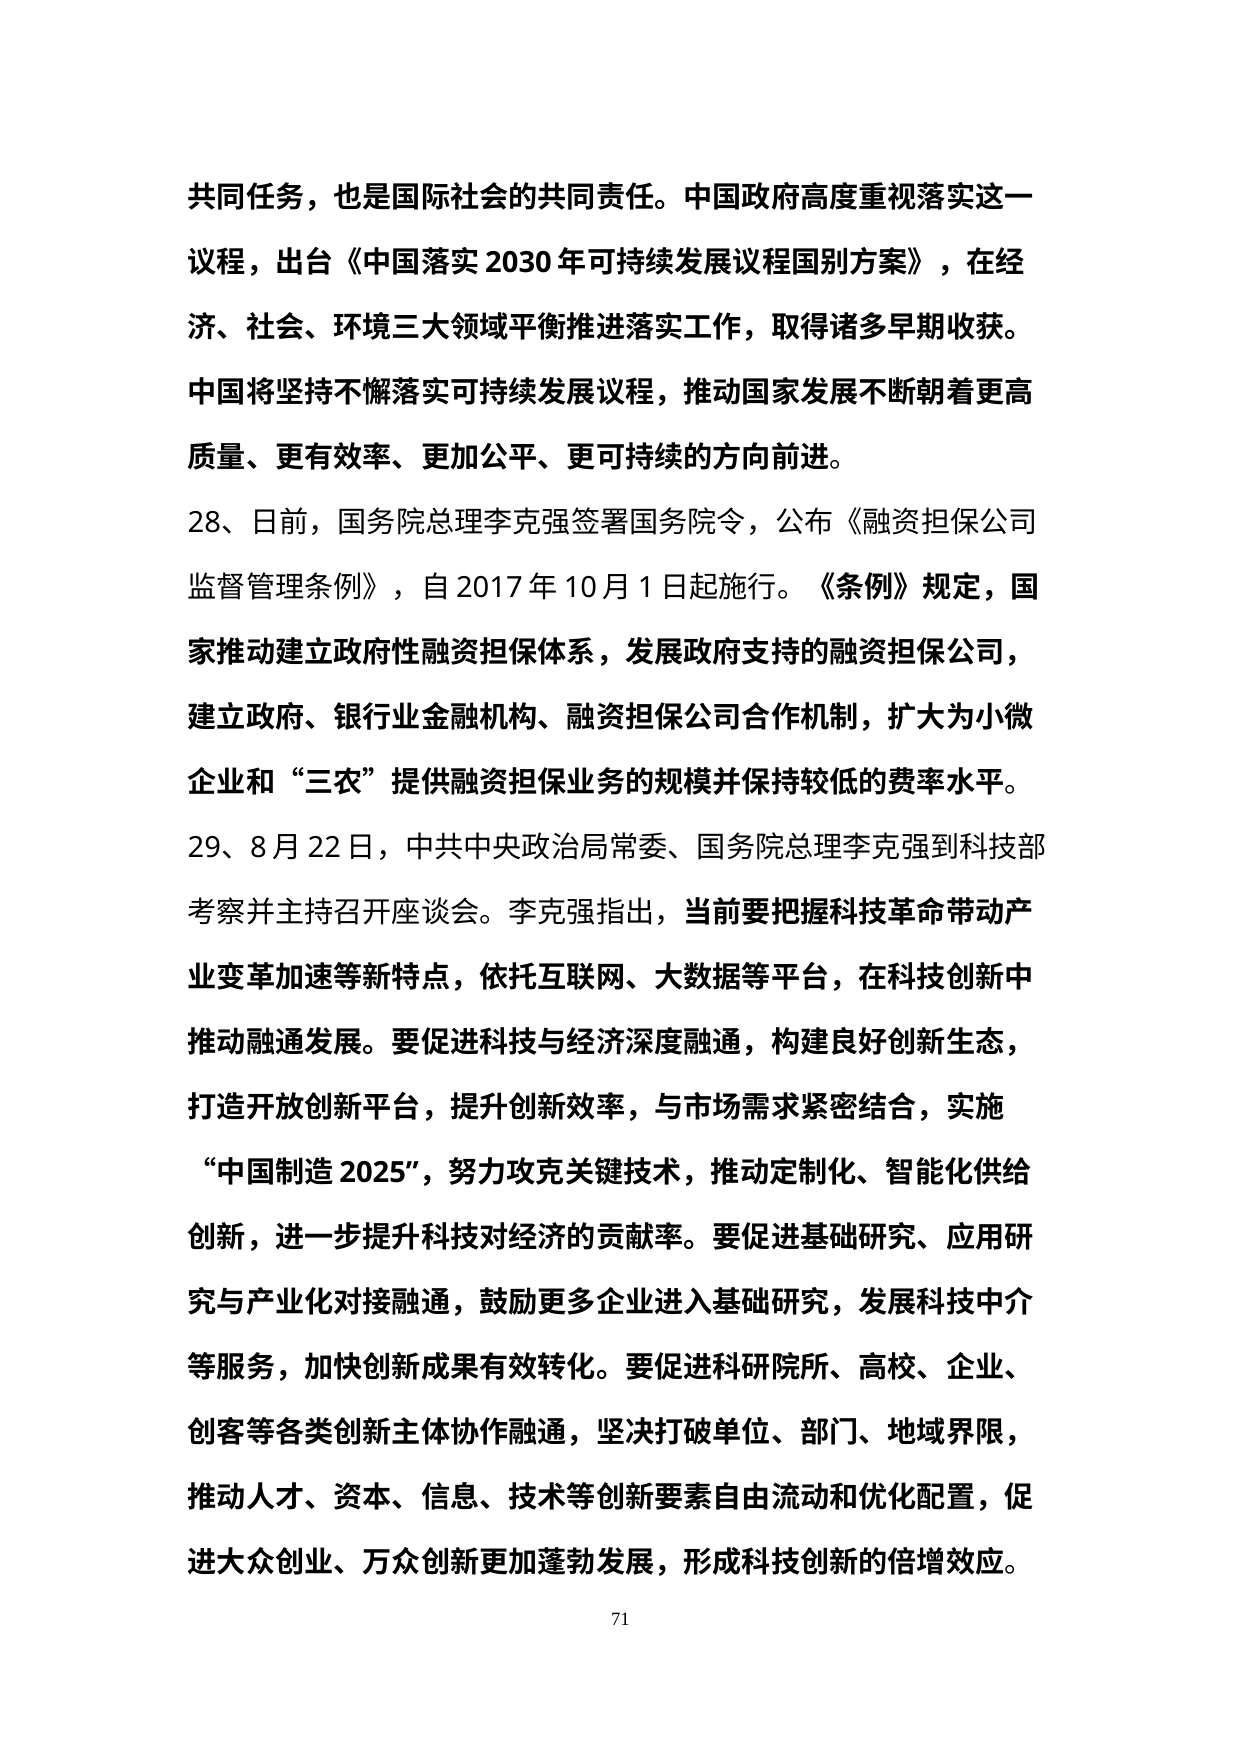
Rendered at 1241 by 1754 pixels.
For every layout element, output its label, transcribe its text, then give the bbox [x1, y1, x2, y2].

text 28、日前，国务院总理李克强签署国务院令，公布《融资担保公司监督管理条例》，自2017年10月1日起施行。《条例》规定，国家推动建立政府性融资担保体系，发展政府支持的融资担保公司，建立政府、银行业金融机构、融资担保公司合作机制，扩大为小微企业和“三农”提供融资担保业务的规模并保持较低的费率水平。 [187, 487, 1053, 812]
text 29、8月22日，中共中央政治局常委、国务院总理李克强到科技部考察并主持召开座谈会。李克强指出，当前要把握科技革命带动产业变革加速等新特点，依托互联网、大数据等平台，在科技创新中推动融通发展。要促进科技与经济深度融通，构建良好创新生态，打造开放创新平台，提升创新效率，与市场需求紧密结合，实施“中国制造2025”，努力攻克关键技术，推动定制化、智能化供给创新，进一步提升科技对经济的贡献率。要促进基础研究、应用研究与产业化对接融通，鼓励更多企业进入基础研究，发展科技中介等服务，加快创新成果有效转化。要促进科研院所、高校、企业、创客等各类创新主体协作融通，坚决打破单位、部门、地域界限，推动人才、资本、信息、技术等创新要素自由流动和优化配置，促进大众创业、万众创新更加蓬勃发展，形成科技创新的倍增效应。 [187, 812, 1053, 1592]
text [187, 162, 1053, 487]
